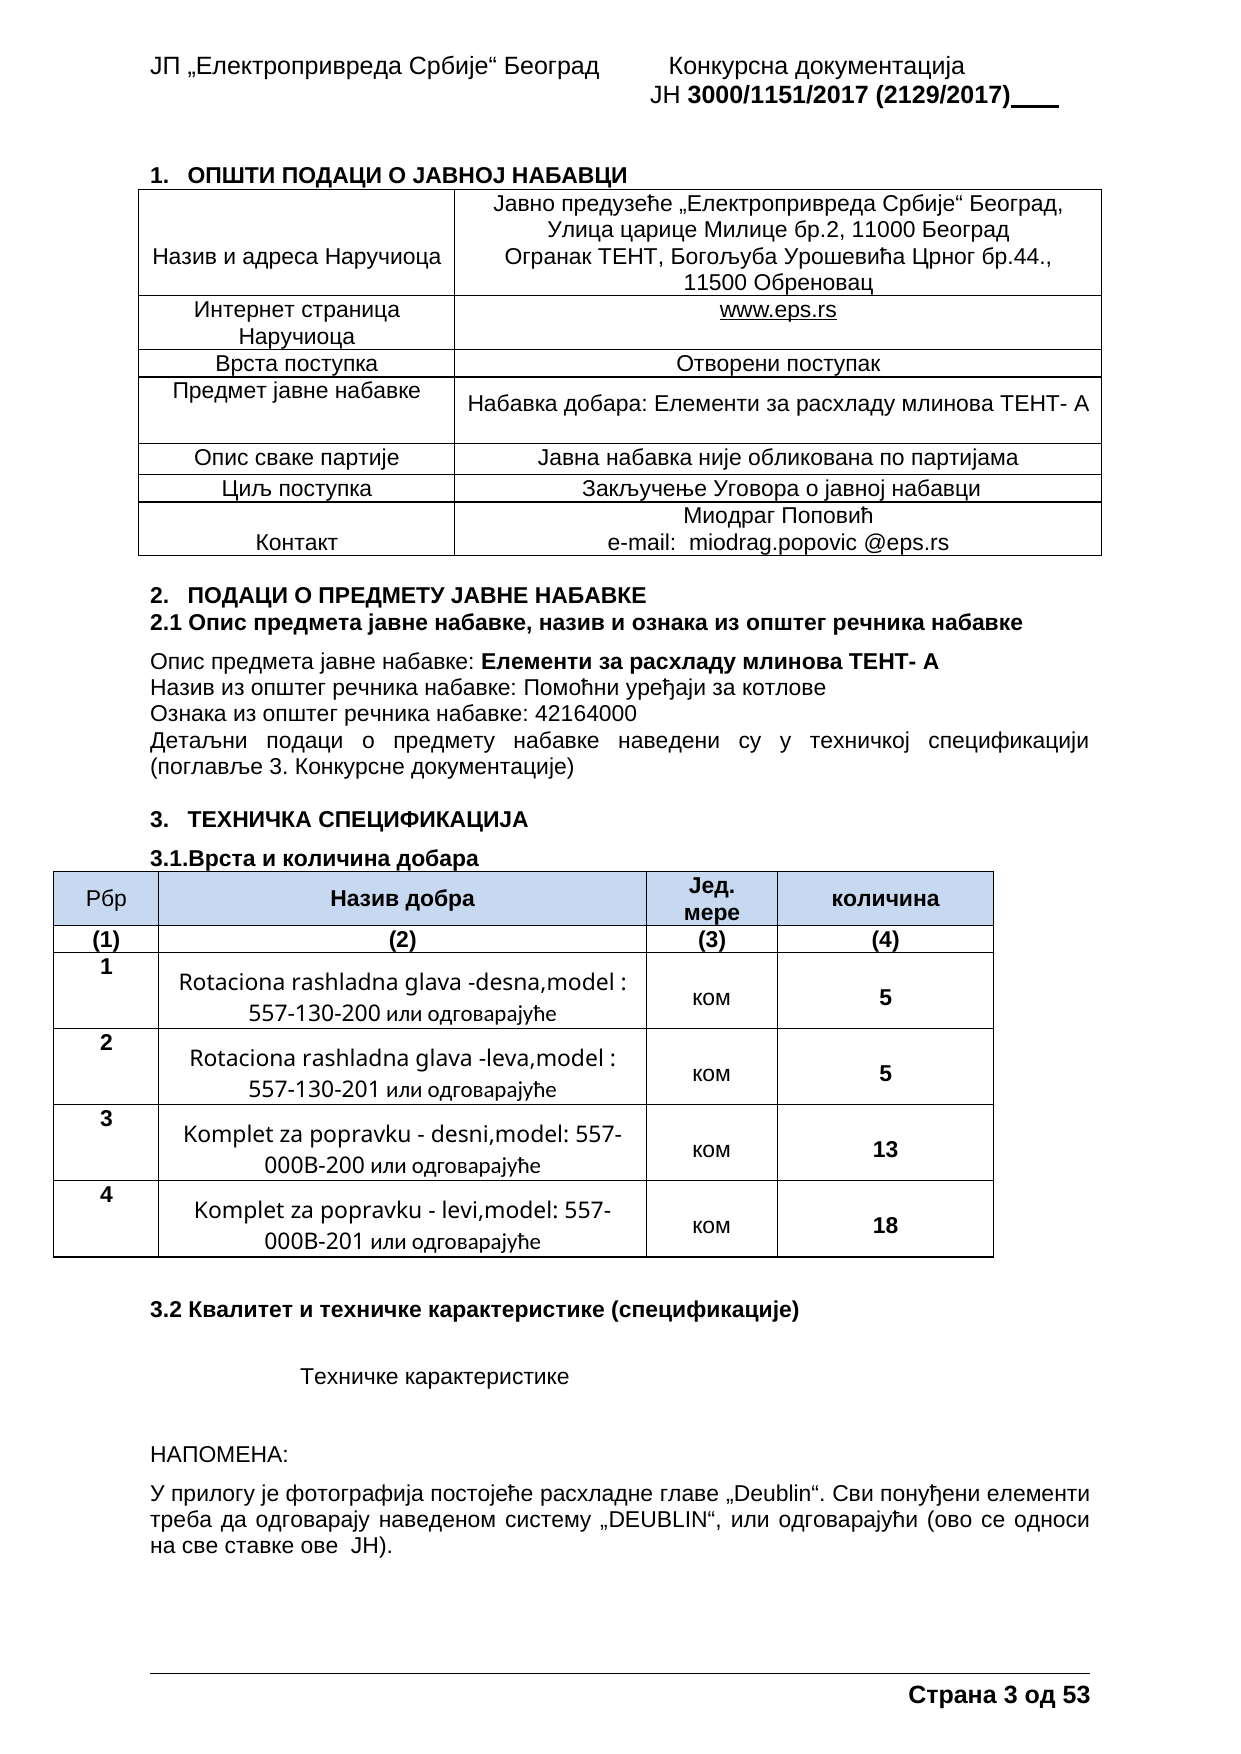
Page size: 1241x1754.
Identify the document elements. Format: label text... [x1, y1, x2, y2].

text Техничке карактеристике [150, 1363, 1090, 1389]
table_header Назив добра [159, 872, 646, 925]
subtitle ПОДАЦИ О ПРЕДМЕТУ ЈАВНЕ НАБАВКЕ [150, 582, 1090, 609]
table_cell www.eps.rs [455, 296, 1101, 349]
table_cell ком [647, 1105, 777, 1180]
subtitle 3.2 Квалитет и техничке карактеристике (спецификације) [150, 1296, 1090, 1323]
table_cell 2 [54, 1029, 158, 1104]
table_cell Rotaciona rashladna glava -leva,model : 557-130-201 или одговарајуће [159, 1029, 646, 1104]
table_cell ком [647, 953, 777, 1028]
table_header Рбр [54, 872, 158, 925]
table_header Јавно предузеће „Електропривреда Србије“ Београд, Улица царице Милице бр.2, 11000 Београд Огранак ТЕНТ, Богољуба Урошевића Црног бр.44., 11500 Обреновац [455, 190, 1101, 295]
table_cell 18 [778, 1181, 993, 1256]
text Опис предмета јавне набавке: Елементи за расхладу млинова ТЕНТ- А [150, 648, 1090, 674]
table_cell Отворени поступак [455, 350, 1101, 376]
table_cell Циљ поступка [139, 475, 454, 501]
table_cell (4) [778, 926, 993, 952]
table_cell Опис сваке партије [139, 444, 454, 474]
subtitle ТЕХНИЧКА СПЕЦИФИКАЦИЈА [150, 806, 1090, 832]
table_cell Предмет јавне набавке [139, 378, 454, 443]
table_cell 3 [54, 1105, 158, 1180]
table_cell 5 [778, 1029, 993, 1104]
subtitle 3.1.Врста и количина добара [150, 845, 1090, 871]
table_cell 5 [778, 953, 993, 1028]
table_cell Врста поступка [139, 350, 454, 376]
table_cell Набавка добара: Елементи за расхладу млинова ТЕНТ- А [455, 378, 1101, 443]
text Детаљни подаци о предмету набавке наведени су у техничкој спецификацији (поглавље 3. Конкурсне документације) [150, 727, 1090, 779]
text У прилогу је фотографија постојеће расхладне главе „Deublin“. Сви понуђени елементи треба да одговарају наведеном систему „DEUBLIN“, или одговарајући (ово се односи на све ставке ове ЈН). [150, 1480, 1090, 1559]
table_cell Komplet za popravku - levi,model: 557-000B-201 или одговарајуће [159, 1181, 646, 1256]
table_cell Komplet za popravku - desni,model: 557-000B-200 или одговарајуће [159, 1105, 646, 1180]
text Назив из општег речника набавке: Помоћни уређаји за котлове [150, 674, 1090, 700]
table_cell Интернет страница Наручиоца [139, 296, 454, 349]
table_cell (1) [54, 926, 158, 952]
table_cell ком [647, 1181, 777, 1256]
table_cell (3) [647, 926, 777, 952]
table_cell Jавна набавка није обликована по партијама [455, 444, 1101, 474]
subtitle ОПШТИ ПОДАЦИ О ЈАВНОЈ НАБАВЦИ [150, 162, 1090, 189]
table_cell (2) [159, 926, 646, 952]
table_cell Закључење Уговора о јавној набавци [455, 475, 1101, 501]
table_cell ком [647, 1029, 777, 1104]
text НАПОМЕНА: [150, 1441, 1090, 1467]
table_header Назив и адреса Наручиоца [139, 190, 454, 295]
table_header количина [778, 872, 993, 925]
table_cell 1 [54, 953, 158, 1028]
subtitle 2.1 Опис предмета јавне набавке, назив и ознака из општег речника набавке [150, 609, 1090, 635]
table_cell Миодраг Поповић e-mail: miodrag.popovic @eps.rs [455, 503, 1101, 555]
table_cell Контакт [139, 503, 454, 555]
text Ознака из општег речника набавке: 42164000 [150, 700, 1090, 727]
table_cell 13 [778, 1105, 993, 1180]
table_cell Rotaciona rashladna glava -desna,model : 557-130-200 или одговарајуће [159, 953, 646, 1028]
table_header Јед. мере [647, 872, 777, 925]
table_cell 4 [54, 1181, 158, 1256]
